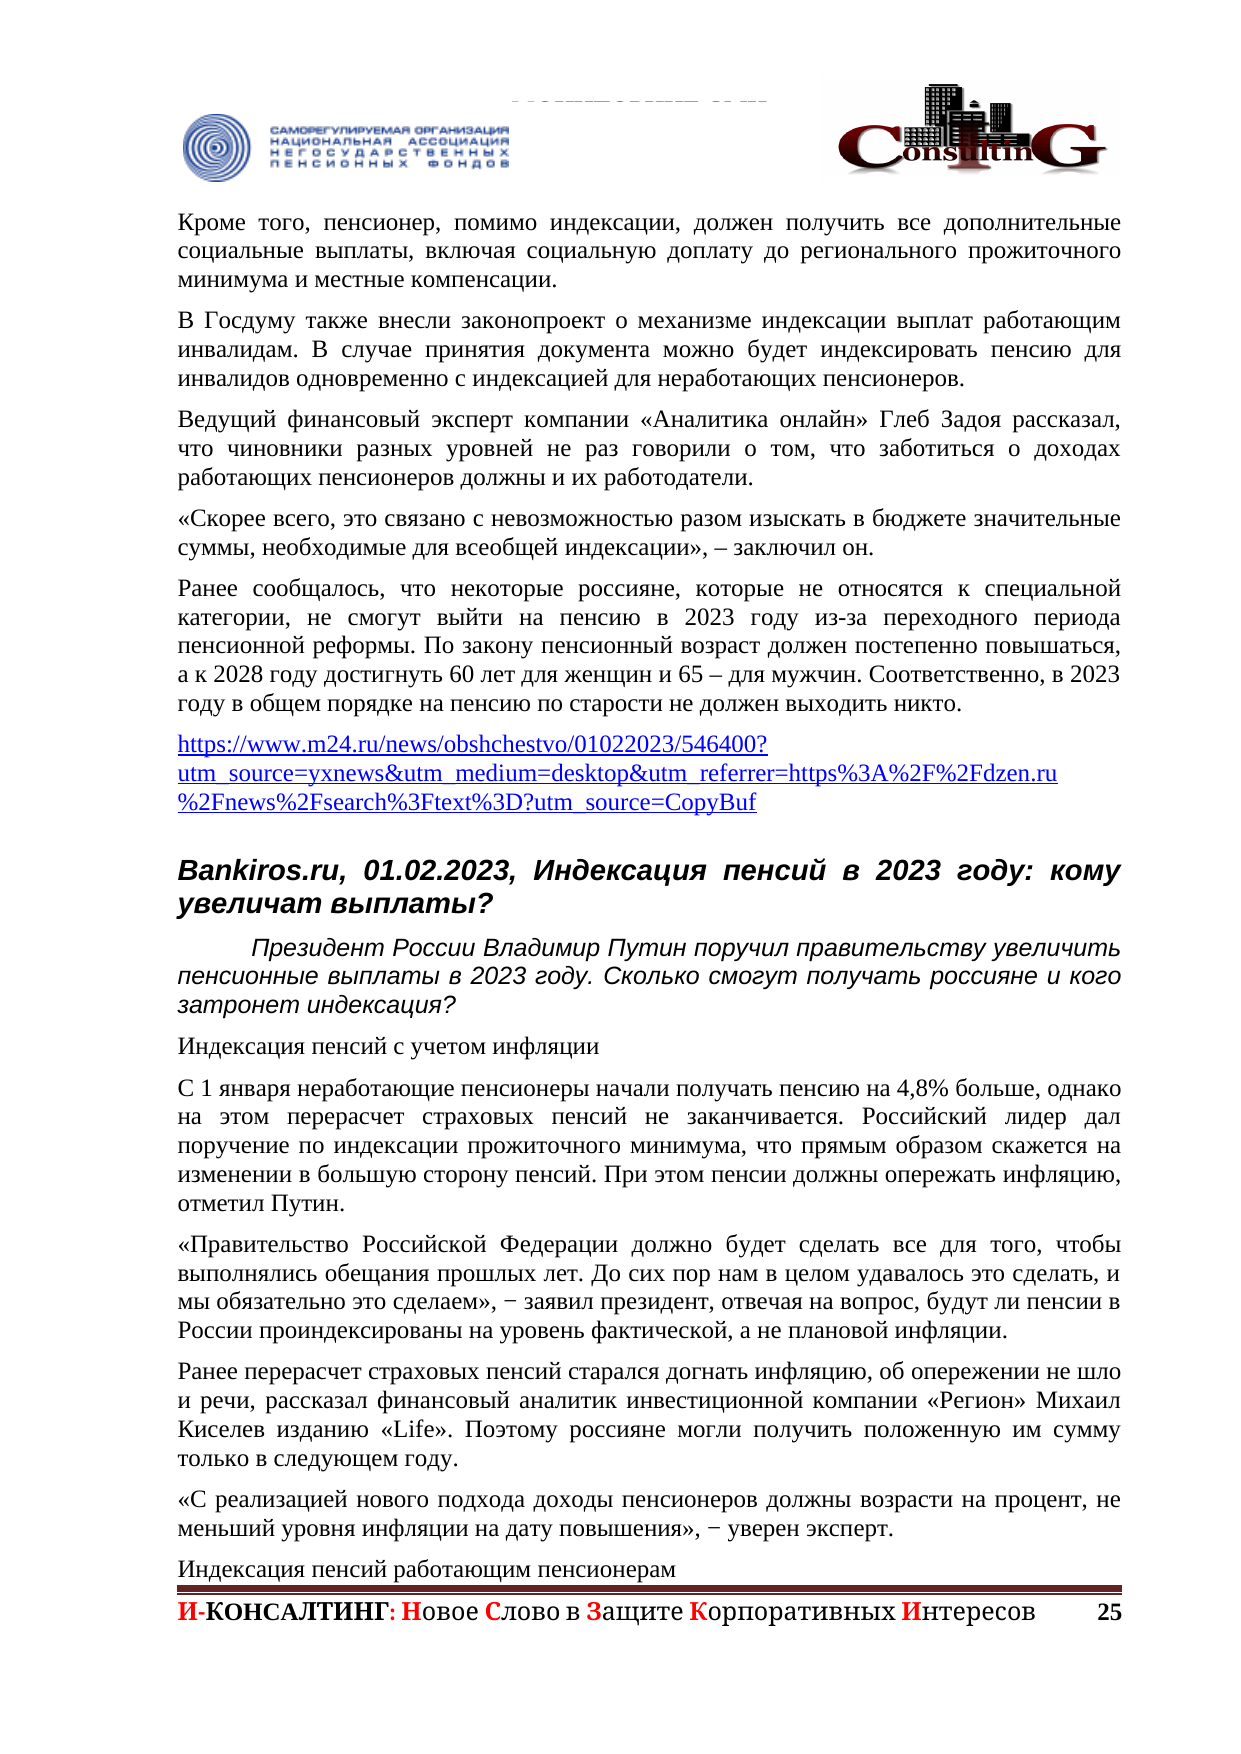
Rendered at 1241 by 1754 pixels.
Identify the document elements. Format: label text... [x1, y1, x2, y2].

text «Правительство Российской Федерации должно будет сделать все для того, чтобы выполнялись обещания прошлых лет. До сих пор нам в целом удавалось это сделать, и мы обязательно это сделаем», − заявил президент, отвечая на вопрос, будут ли пенсии в России проиндексированы на уровень фактической, а не плановой инфляции. [177, 1229, 1122, 1344]
text С 1 января неработающие пенсионеры начали получать пенсию на 4,8% больше, однако на этом перерасчет страховых пенсий не заканчивается. Российский лидер дал поручение по индексации прожиточного минимума, что прямым образом скажется на изменении в большую сторону пенсий. При этом пенсии должны опережать инфляцию, отметил Путин. [177, 1073, 1122, 1216]
text В Госдуму также внесли законопроект о механизме индексации выплат работающим инвалидам. В случае принятия документа можно будет индексировать пенсию для инвалидов одновременно с индексацией для неработающих пенсионеров. [177, 306, 1122, 392]
text Индексация пенсий с учетом инфляции [177, 1031, 1122, 1060]
picture [183, 114, 509, 182]
text «С реализацией нового подхода доходы пенсионеров должны возрасти на процент, не меньший уровня инфляции на дату повышения», − уверен эксперт. [177, 1484, 1122, 1541]
text https://www.m24.ru/news/obshchestvo/01022023/546400?utm_source=yxnews&utm_medium=desktop&utm_referrer=https%3A%2F%2Fdzen.ru%2Fnews%2Fsearch%3Ftext%3D?utm_source=CopyBuf [177, 729, 1122, 816]
text «Скорее всего, это связано с невозможностью разом изыскать в бюджете значительные суммы, необходимые для всеобщей индексации», – заключил он. [177, 503, 1122, 561]
text Ведущий финансовый эксперт компании «Аналитика онлайн» Глеб Задоя рассказал, что чиновники разных уровней не раз говорили о том, что заботиться о доходах работающих пенсионеров должны и их работодатели. [177, 404, 1122, 491]
picture [821, 73, 1122, 182]
text Ранее перерасчет страховых пенсий старался догнать инфляцию, об опережении не шло и речи, рассказал финансовый аналитик инвестиционной компании «Регион» Михаил Киселев изданию «Life». Поэтому россияне могли получить положенную им сумму только в следующем году. [177, 1356, 1122, 1471]
subtitle Bankiros.ru, 01.02.2023, Индексация пенсий в 2023 году: кому увеличат выплаты? [177, 853, 1122, 920]
text Кроме того, пенсионер, помимо индексации, должен получить все дополнительные социальные выплаты, включая социальную доплату до регионального прожиточного минимума и местные компенсации. [177, 207, 1122, 293]
subtitle Президент России Владимир Путин поручил правительству увеличить пенсионные выплаты в 2023 году. Сколько смогут получать россияне и кого затронет индексация? [177, 933, 1122, 1019]
text Индексация пенсий работающим пенсионерам [177, 1554, 1122, 1583]
text Ранее сообщалось, что некоторые россияне, которые не относятся к специальной категории, не смогут выйти на пенсию в 2023 году из-за переходного периода пенсионной реформы. По закону пенсионный возраст должен постепенно повышаться, а к 2028 году достигнуть 60 лет для женщин и 65 – для мужчин. Соответственно, в 2023 году в общем порядке на пенсию по старости не должен выходить никто. [177, 573, 1122, 717]
